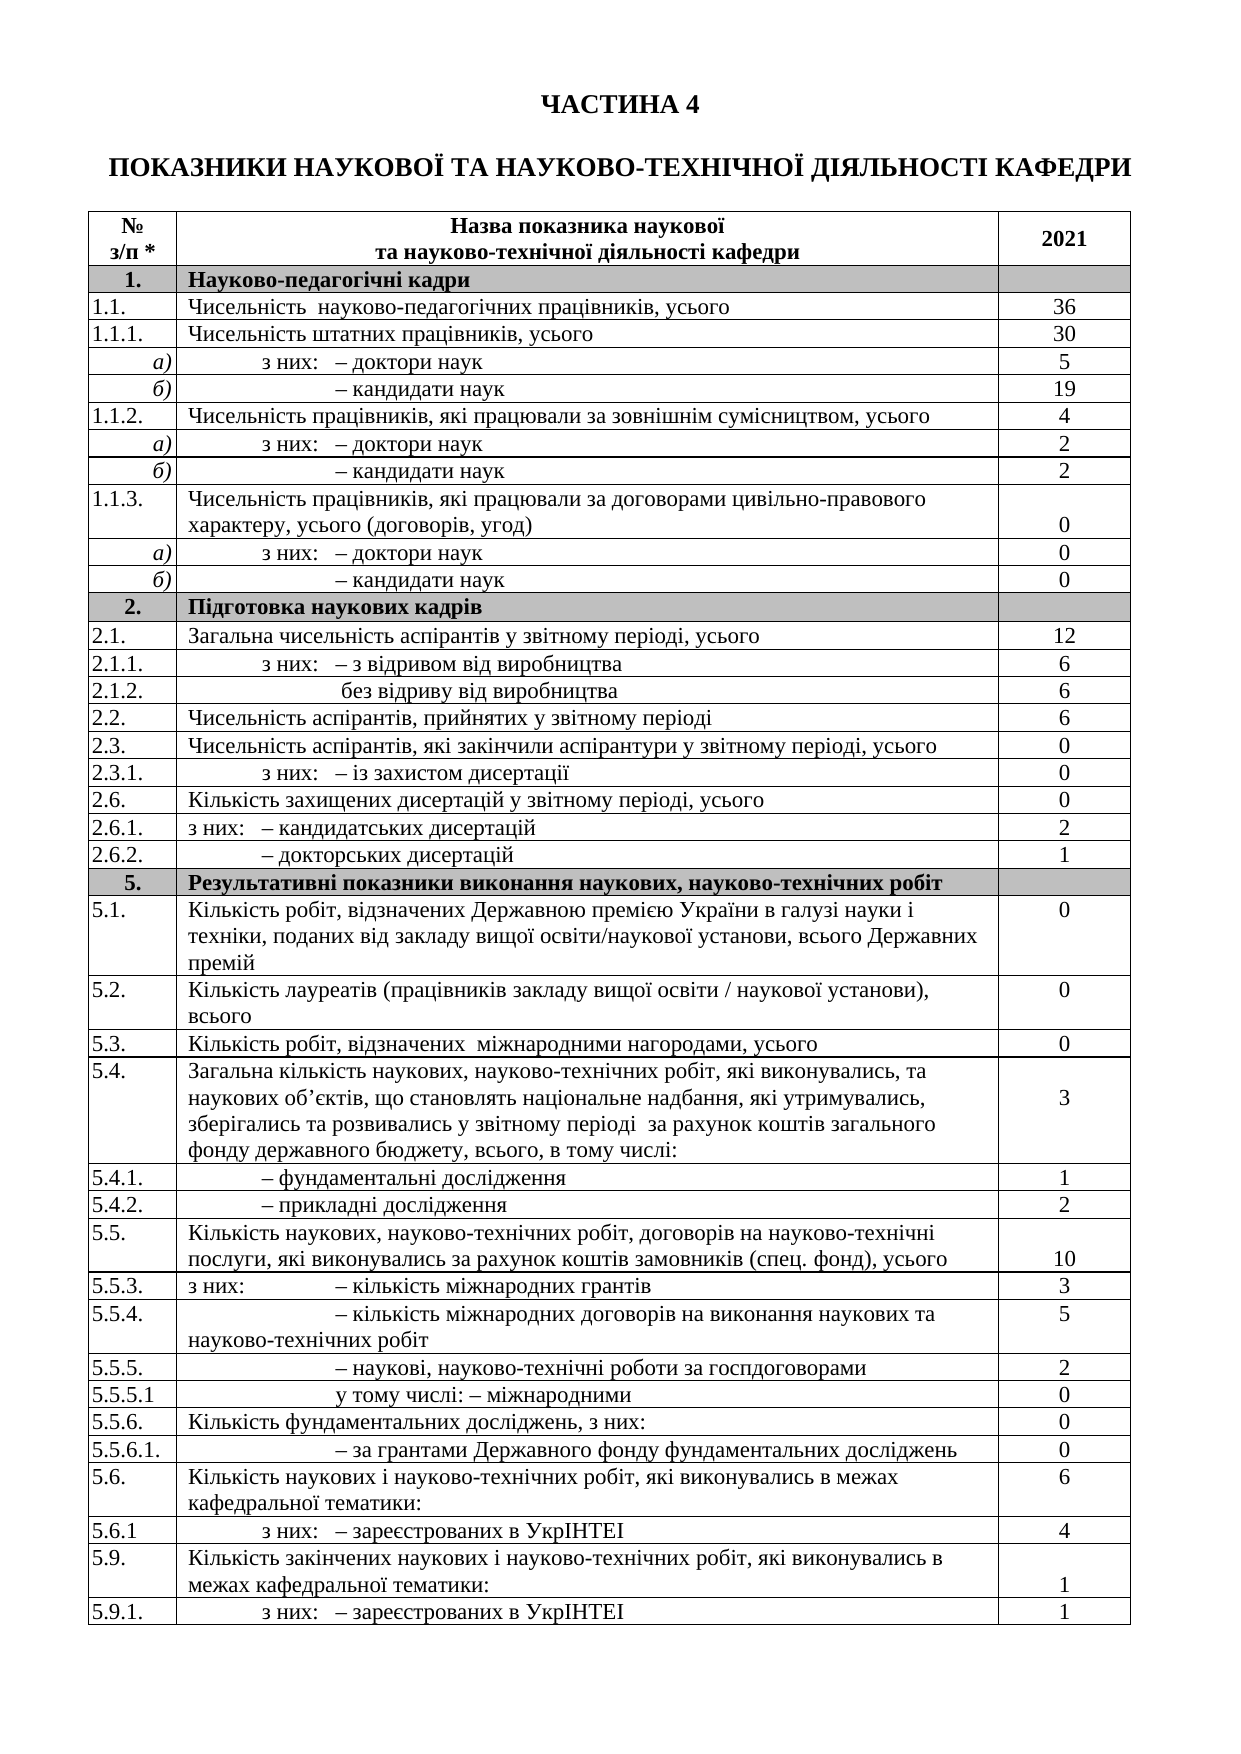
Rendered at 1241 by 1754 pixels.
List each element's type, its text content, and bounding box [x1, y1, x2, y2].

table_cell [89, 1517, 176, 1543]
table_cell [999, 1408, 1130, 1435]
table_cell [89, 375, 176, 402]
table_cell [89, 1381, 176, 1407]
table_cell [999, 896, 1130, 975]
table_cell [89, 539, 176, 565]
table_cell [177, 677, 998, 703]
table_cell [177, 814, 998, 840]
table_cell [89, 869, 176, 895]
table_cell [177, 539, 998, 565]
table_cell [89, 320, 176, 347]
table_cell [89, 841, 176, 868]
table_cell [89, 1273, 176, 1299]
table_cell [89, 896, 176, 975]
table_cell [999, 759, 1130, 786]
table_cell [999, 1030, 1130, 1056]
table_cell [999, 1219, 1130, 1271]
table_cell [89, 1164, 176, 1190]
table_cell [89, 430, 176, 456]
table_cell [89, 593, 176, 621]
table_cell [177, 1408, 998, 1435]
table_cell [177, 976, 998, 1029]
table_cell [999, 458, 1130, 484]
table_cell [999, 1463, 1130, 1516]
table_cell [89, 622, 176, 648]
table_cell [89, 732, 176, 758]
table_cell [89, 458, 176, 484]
text ЧАСТИНА 4 [89, 89, 1152, 120]
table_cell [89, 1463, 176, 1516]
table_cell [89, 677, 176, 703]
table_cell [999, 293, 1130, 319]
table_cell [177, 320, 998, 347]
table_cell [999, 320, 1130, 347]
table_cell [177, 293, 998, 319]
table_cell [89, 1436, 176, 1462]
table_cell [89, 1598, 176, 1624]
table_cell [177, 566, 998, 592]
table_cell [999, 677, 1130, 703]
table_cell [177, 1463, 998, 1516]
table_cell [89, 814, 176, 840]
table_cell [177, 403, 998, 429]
text ПОКАЗНИКИ НАУКОВОЇ ТА НАУКОВО-ТЕХНІЧНОЇ ДІЯЛЬНОСТІ КАФЕДРИ [89, 151, 1152, 182]
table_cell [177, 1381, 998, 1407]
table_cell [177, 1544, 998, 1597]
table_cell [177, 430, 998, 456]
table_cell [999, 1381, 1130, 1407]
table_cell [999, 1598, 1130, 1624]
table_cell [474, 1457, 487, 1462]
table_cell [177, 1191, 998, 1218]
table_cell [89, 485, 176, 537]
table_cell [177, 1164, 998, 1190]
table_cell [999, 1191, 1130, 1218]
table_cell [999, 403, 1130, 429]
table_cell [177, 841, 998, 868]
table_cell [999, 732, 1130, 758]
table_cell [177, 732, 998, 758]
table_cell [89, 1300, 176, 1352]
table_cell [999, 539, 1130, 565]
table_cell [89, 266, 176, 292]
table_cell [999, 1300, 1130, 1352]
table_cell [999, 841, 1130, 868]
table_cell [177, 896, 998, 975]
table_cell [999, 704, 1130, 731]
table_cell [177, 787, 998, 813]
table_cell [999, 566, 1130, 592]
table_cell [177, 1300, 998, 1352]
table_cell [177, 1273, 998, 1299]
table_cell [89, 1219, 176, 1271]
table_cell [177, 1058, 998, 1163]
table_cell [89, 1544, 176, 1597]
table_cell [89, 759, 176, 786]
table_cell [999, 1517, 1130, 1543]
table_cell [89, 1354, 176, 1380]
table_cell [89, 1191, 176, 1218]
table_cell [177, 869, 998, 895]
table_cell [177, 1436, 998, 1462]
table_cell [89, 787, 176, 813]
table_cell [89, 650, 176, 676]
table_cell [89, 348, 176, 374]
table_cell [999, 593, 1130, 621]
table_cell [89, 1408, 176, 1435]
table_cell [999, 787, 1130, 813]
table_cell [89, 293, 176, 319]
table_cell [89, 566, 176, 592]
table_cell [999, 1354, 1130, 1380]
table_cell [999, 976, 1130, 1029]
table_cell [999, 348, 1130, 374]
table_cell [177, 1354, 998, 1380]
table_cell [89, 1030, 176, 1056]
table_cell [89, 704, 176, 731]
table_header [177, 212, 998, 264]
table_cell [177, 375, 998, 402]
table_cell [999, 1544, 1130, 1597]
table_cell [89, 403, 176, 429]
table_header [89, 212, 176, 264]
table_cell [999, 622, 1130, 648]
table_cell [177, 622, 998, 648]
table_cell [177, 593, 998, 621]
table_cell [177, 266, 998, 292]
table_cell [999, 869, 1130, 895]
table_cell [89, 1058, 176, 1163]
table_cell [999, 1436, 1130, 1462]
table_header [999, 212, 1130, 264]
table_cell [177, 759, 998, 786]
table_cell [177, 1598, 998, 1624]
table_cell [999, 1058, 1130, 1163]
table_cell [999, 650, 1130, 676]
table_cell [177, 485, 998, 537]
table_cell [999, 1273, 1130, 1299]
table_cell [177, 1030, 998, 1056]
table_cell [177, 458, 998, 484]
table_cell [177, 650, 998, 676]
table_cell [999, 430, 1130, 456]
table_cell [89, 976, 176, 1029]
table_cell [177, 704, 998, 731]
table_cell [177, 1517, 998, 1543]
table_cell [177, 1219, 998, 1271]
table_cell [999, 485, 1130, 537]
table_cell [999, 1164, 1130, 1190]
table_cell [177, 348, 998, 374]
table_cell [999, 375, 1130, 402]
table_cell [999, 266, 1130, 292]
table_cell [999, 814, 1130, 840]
